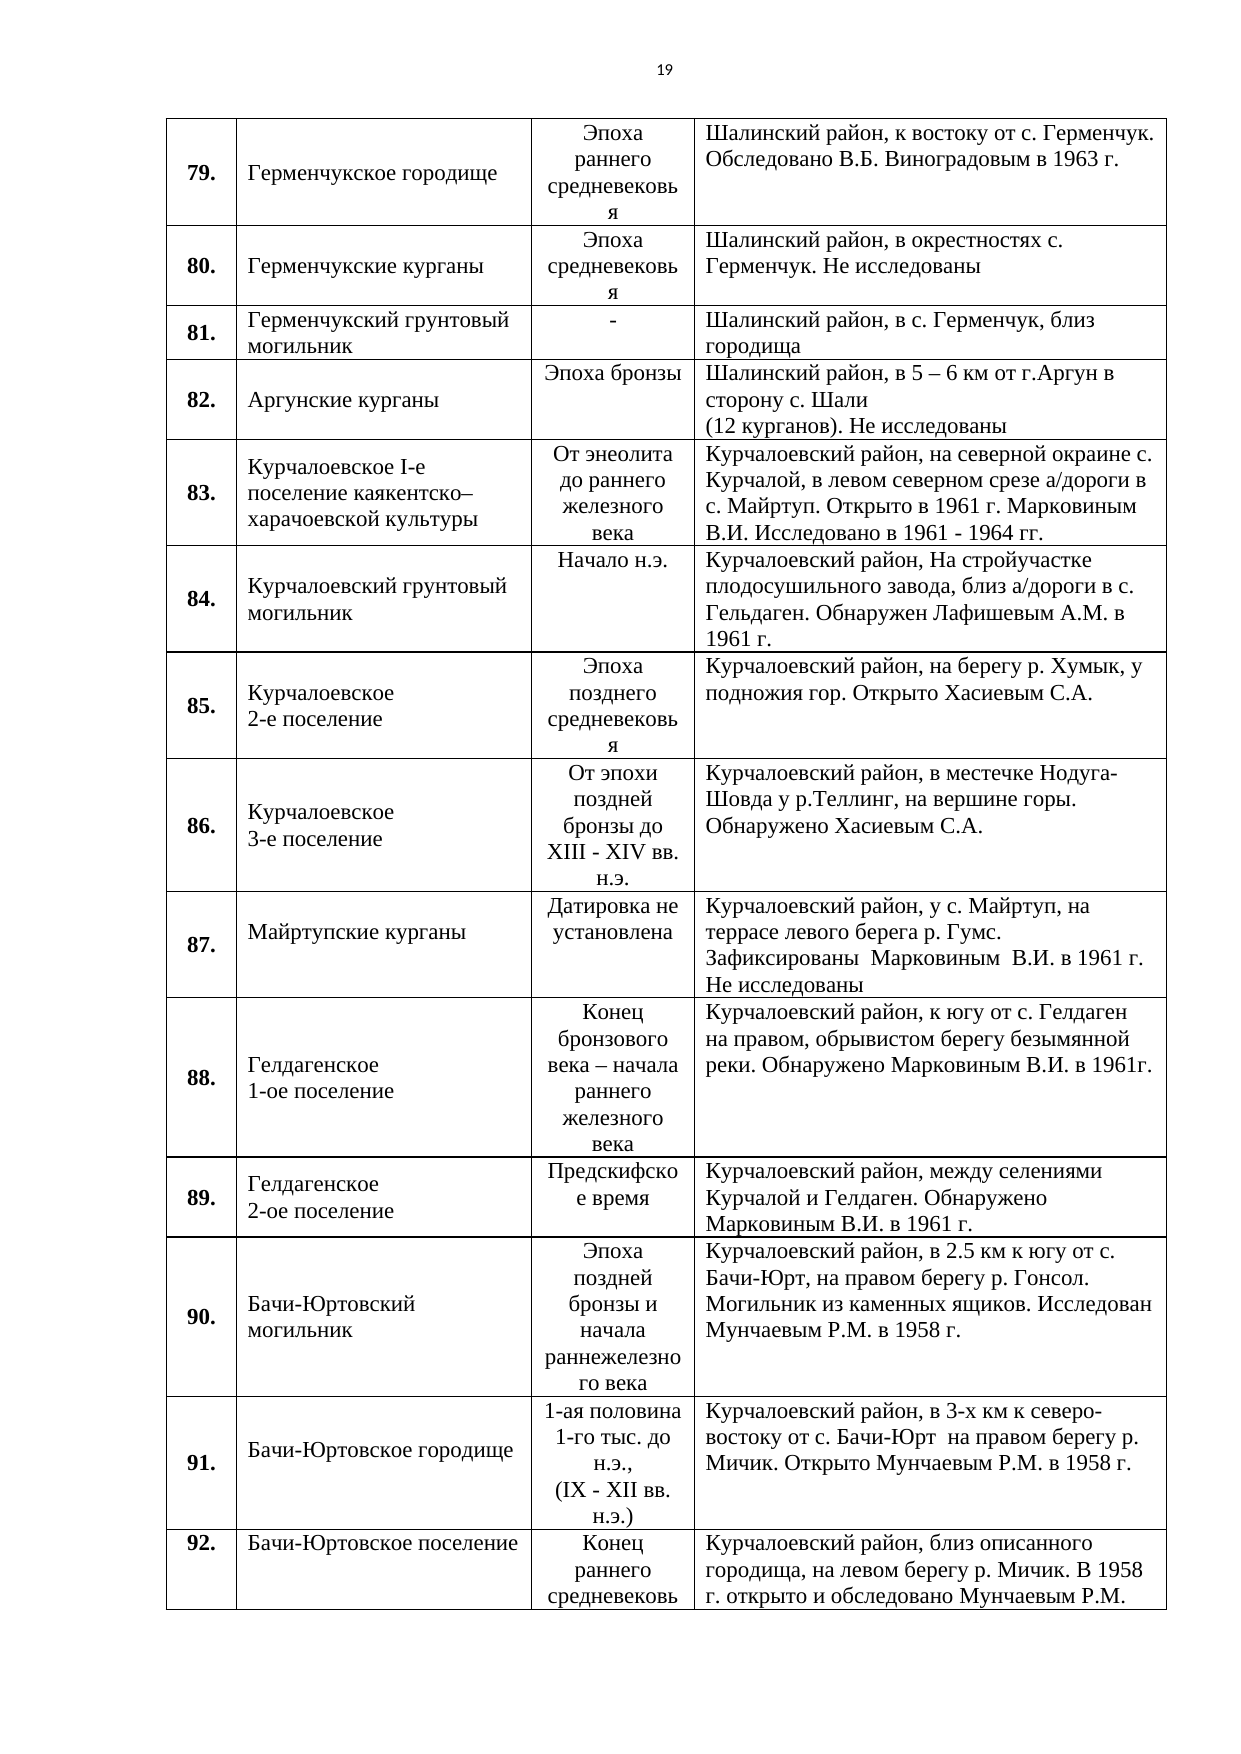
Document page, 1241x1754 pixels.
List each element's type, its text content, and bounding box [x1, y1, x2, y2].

table_cell Курчалоевское I-е поселение каякентско–харачоевской культуры [237, 440, 531, 545]
table_cell 86. [167, 759, 236, 891]
table_cell 83. [167, 440, 236, 545]
table_cell Курчалоевский район, в местечке Нодуга-Шовда у р.Теллинг, на вершине горы. Обнаружено Хасиевым С.А. [695, 759, 1166, 891]
table_cell Курчалоевский район, На стройучастке плодосушильного завода, близ а/дороги в с. Гельдаген. Обнаружен Лафишевым А.М. в 1961 г. [695, 546, 1166, 651]
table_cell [237, 1530, 531, 1608]
table_cell 89. [167, 1158, 236, 1236]
table_cell 87. [167, 892, 236, 997]
table_cell Курчалоевский район, к югу от с. Гелдаген на правом, обрывистом берегу безымянной реки. Обнаружено Марковиным В.И. в 1961г. [695, 998, 1166, 1156]
table_cell Герменчукский грунтовый могильник [237, 306, 531, 358]
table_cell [532, 1530, 694, 1608]
table_cell Бачи-Юртовский могильник [237, 1238, 531, 1396]
table_cell Начало н.э. [532, 546, 694, 651]
table_cell Эпоха позднего средневековья [532, 653, 694, 758]
table_cell Шалинский район, к востоку от с. Герменчук. Обследовано В.Б. Виноградовым в 1963 г. [695, 119, 1166, 224]
table_cell Аргунские курганы [237, 360, 531, 438]
table_cell Гелдагенское 2-ое поселение [237, 1158, 531, 1236]
table_cell Герменчукские курганы [237, 226, 531, 305]
table_cell От эпохи поздней бронзы до XIII - XIV вв. н.э. [532, 759, 694, 891]
table_cell Курчалоевское 2-е поселение [237, 653, 531, 758]
table_cell - [532, 306, 694, 358]
table_cell Курчалоевский район, на северной окраине с. Курчалой, в левом северном срезе а/дороги в с. Майртуп. Открыто в 1961 г. Марковиным В.И. Исследовано в 1961 - 1964 гг. [695, 440, 1166, 545]
table_cell Герменчукское городище [237, 119, 531, 224]
table_cell 1-ая половина 1-го тыс. до н.э., (IX - XII вв. н.э.) [532, 1397, 694, 1528]
table_cell Бачи-Юртовское городище [237, 1397, 531, 1528]
table_cell От энеолита до раннего железного века [532, 440, 694, 545]
table_cell Эпоха бронзы [532, 360, 694, 438]
table_cell 79. [167, 119, 236, 224]
table_cell 84. [167, 546, 236, 651]
table_cell Курчалоевский район, в 3-х км к северо-востоку от с. Бачи-Юрт на правом берегу р. Мичик. Открыто Мунчаевым Р.М. в 1958 г. [695, 1397, 1166, 1528]
table_cell Курчалоевский район, в к югу от с. Бачи-Юрт, на правом берегу р. Гонсол. Могильник из каменных ящиков. Исследован Мунчаевым Р.М. в 1958 г. [695, 1238, 1166, 1396]
table_cell Предскифское время [532, 1158, 694, 1236]
table_cell 81. [167, 306, 236, 358]
table_cell 90. [167, 1238, 236, 1396]
table_cell Курчалоевское 3-е поселение [237, 759, 531, 891]
table_cell Курчалоевский район, на берегу р. Хумык, у подножия гор. Открыто Хасиевым С.А. [695, 653, 1166, 758]
table_cell 92. [167, 1530, 236, 1608]
table_cell Шалинский район, в 5 – от г.Аргун в сторону с. Шали (12 курганов). Не исследованы [695, 360, 1166, 438]
table_cell Гелдагенское 1-ое поселение [237, 998, 531, 1156]
table_cell Конец бронзового века – начала раннего железного века [532, 998, 694, 1156]
table_cell Шалинский район, в с. Герменчук, близ городища [695, 306, 1166, 358]
table_cell Курчалоевский район, у с. Майртуп, на террасе левого берега р. Гумс. Зафиксированы Марковиным В.И. в 1961 г. Не исследованы [695, 892, 1166, 997]
table_cell 88. [167, 998, 236, 1156]
table_cell 82. [167, 360, 236, 438]
table_cell Эпоха средневековья [532, 226, 694, 305]
table_cell 80. [167, 226, 236, 305]
table_cell Курчалоевский район, между селениями Курчалой и Гелдаген. Обнаружено Марковиным В.И. в 1961 г. [695, 1158, 1166, 1236]
table_cell Датировка не установлена [532, 892, 694, 997]
table_cell Эпоха раннего средневековья [532, 119, 694, 224]
table_cell Курчалоевский грунтовый могильник [237, 546, 531, 651]
table_cell Эпоха поздней бронзы и начала раннежелезного века [532, 1238, 694, 1396]
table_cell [695, 1530, 1166, 1608]
table_cell 85. [167, 653, 236, 758]
table_cell Шалинский район, в окрестностях с. Герменчук. Не исследованы [695, 226, 1166, 305]
table_cell 91. [167, 1397, 236, 1528]
table_cell Майртупские курганы [237, 892, 531, 997]
